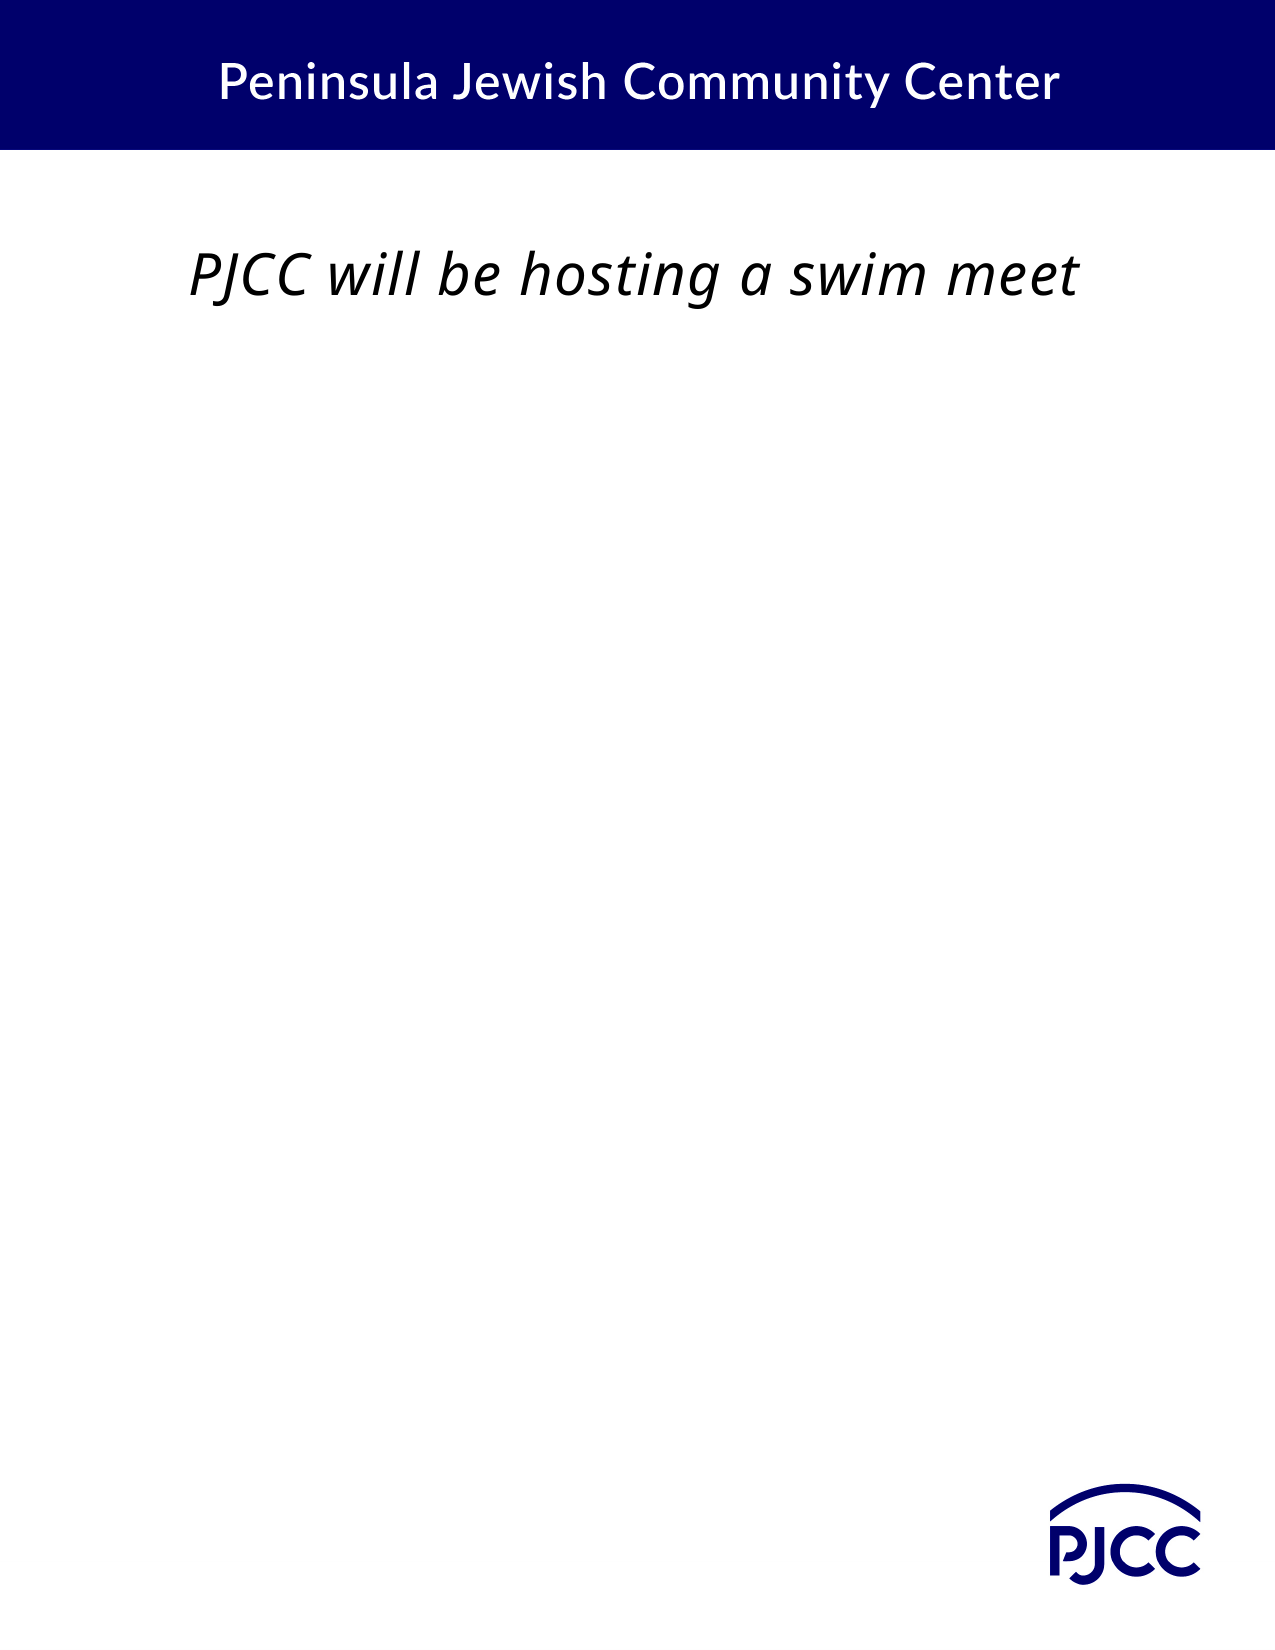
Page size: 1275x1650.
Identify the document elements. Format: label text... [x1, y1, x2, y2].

picture [0, 1475, 1275, 1650]
picture [0, 0, 1275, 151]
text PJCC will be hosting a swim meet [150, 233, 1125, 313]
